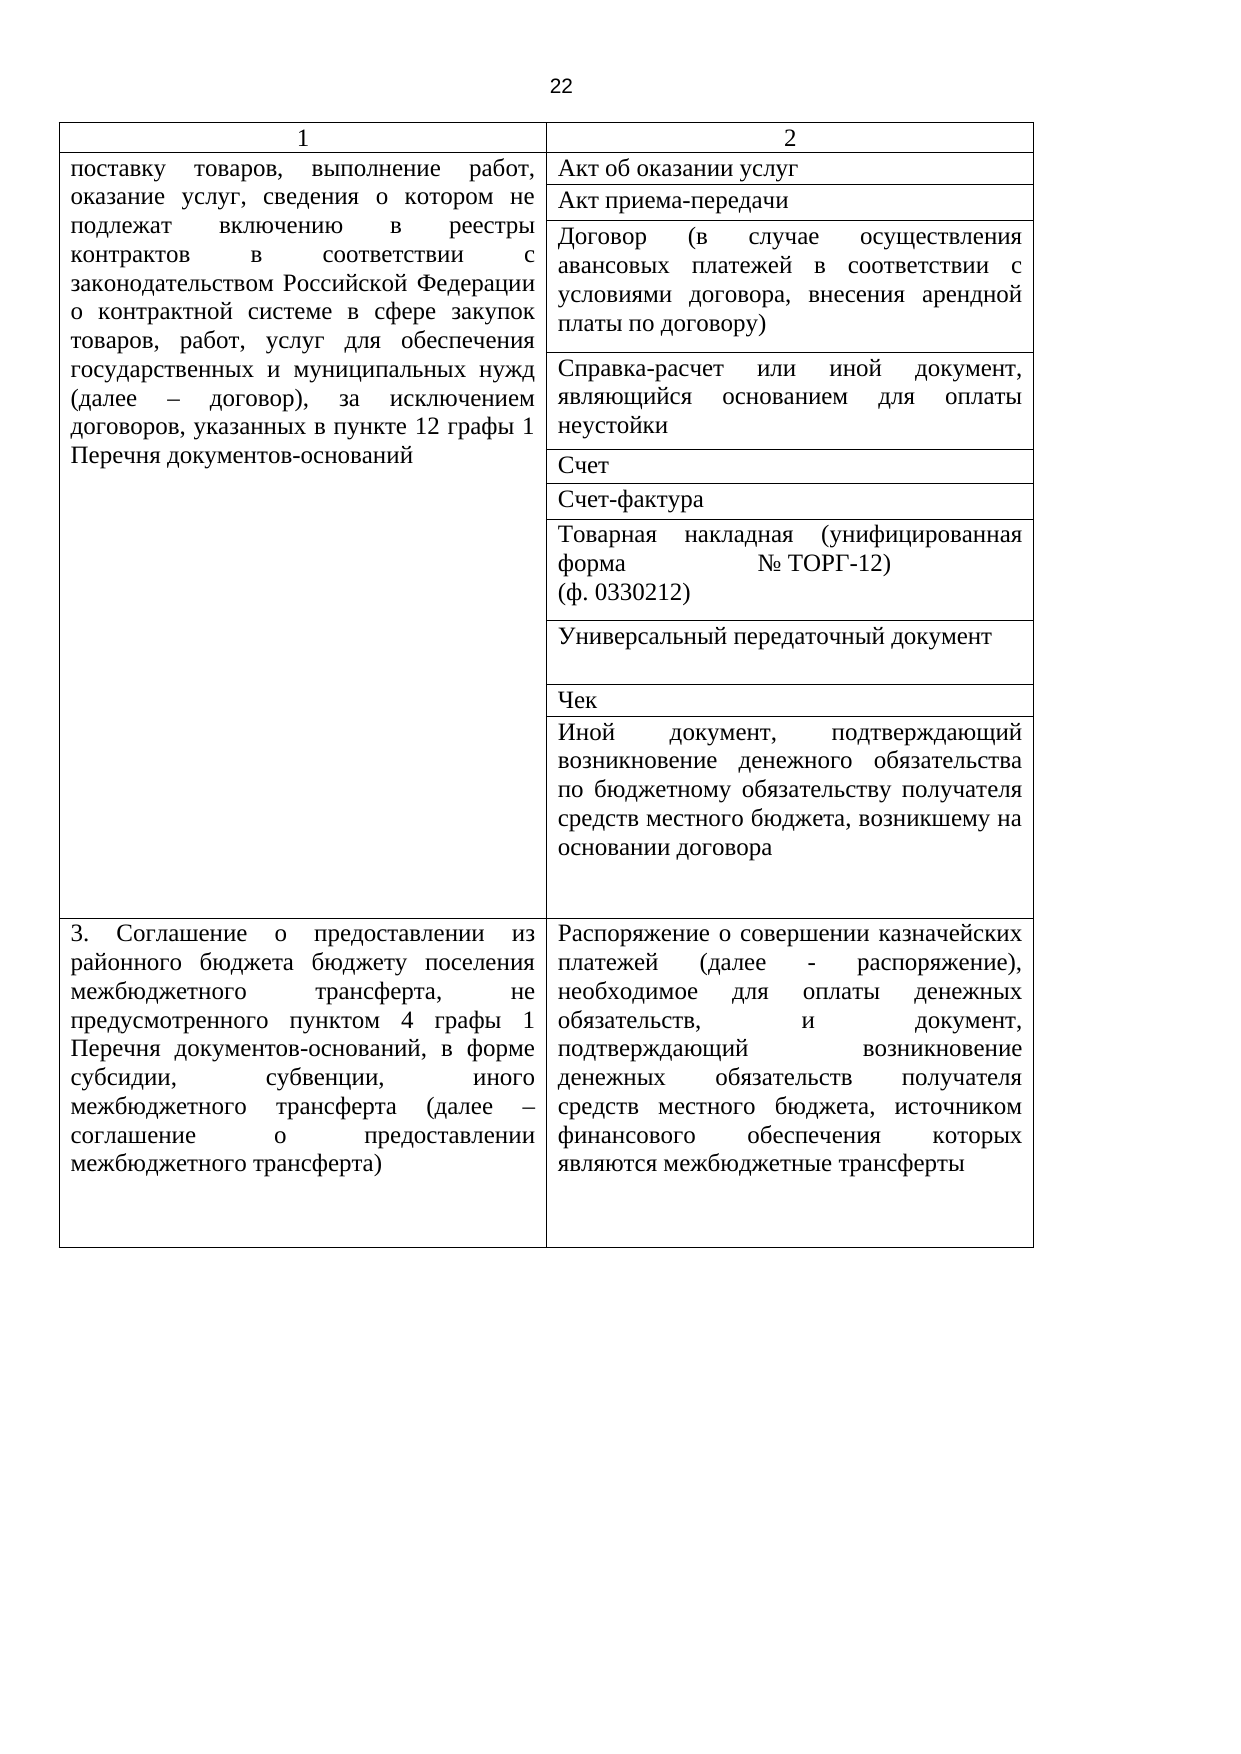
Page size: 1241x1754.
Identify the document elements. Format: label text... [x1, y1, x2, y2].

table_cell Распоряжение о совершении казначейских платежей (далее - распоряжение), необходимое для оплаты денежных обязательств, и документ, подтверждающий возникновение денежных обязательств получателя средств местного бюджета, источником финансового обеспечения которых являются межбюджетные трансферты [547, 919, 1033, 1247]
table_cell Счет [547, 450, 1033, 483]
table_header 2 [547, 123, 1033, 152]
table_cell Справка-расчет или иной документ, являющийся основанием для оплаты неустойки [547, 353, 1033, 449]
table_cell Товарная накладная (унифицированная форма № ТОРГ-12) (ф. 0330212) [547, 520, 1033, 620]
table_cell Акт об оказании услуг [547, 153, 1033, 184]
table_cell Счет-фактура [547, 484, 1033, 518]
table_cell Универсальный передаточный документ [547, 621, 1033, 684]
table_cell Чек [547, 685, 1033, 716]
table_cell Акт приема-передачи [547, 185, 1033, 220]
table_cell Договор (в случае осуществления авансовых платежей в соответствии с условиями договора, внесения арендной платы по договору) [547, 221, 1033, 352]
table_header 1 [60, 123, 546, 152]
table_cell Иной документ, подтверждающий возникновение денежного обязательства по бюджетному обязательству получателя средств местного бюджета, возникшему на основании договора [547, 717, 1033, 917]
